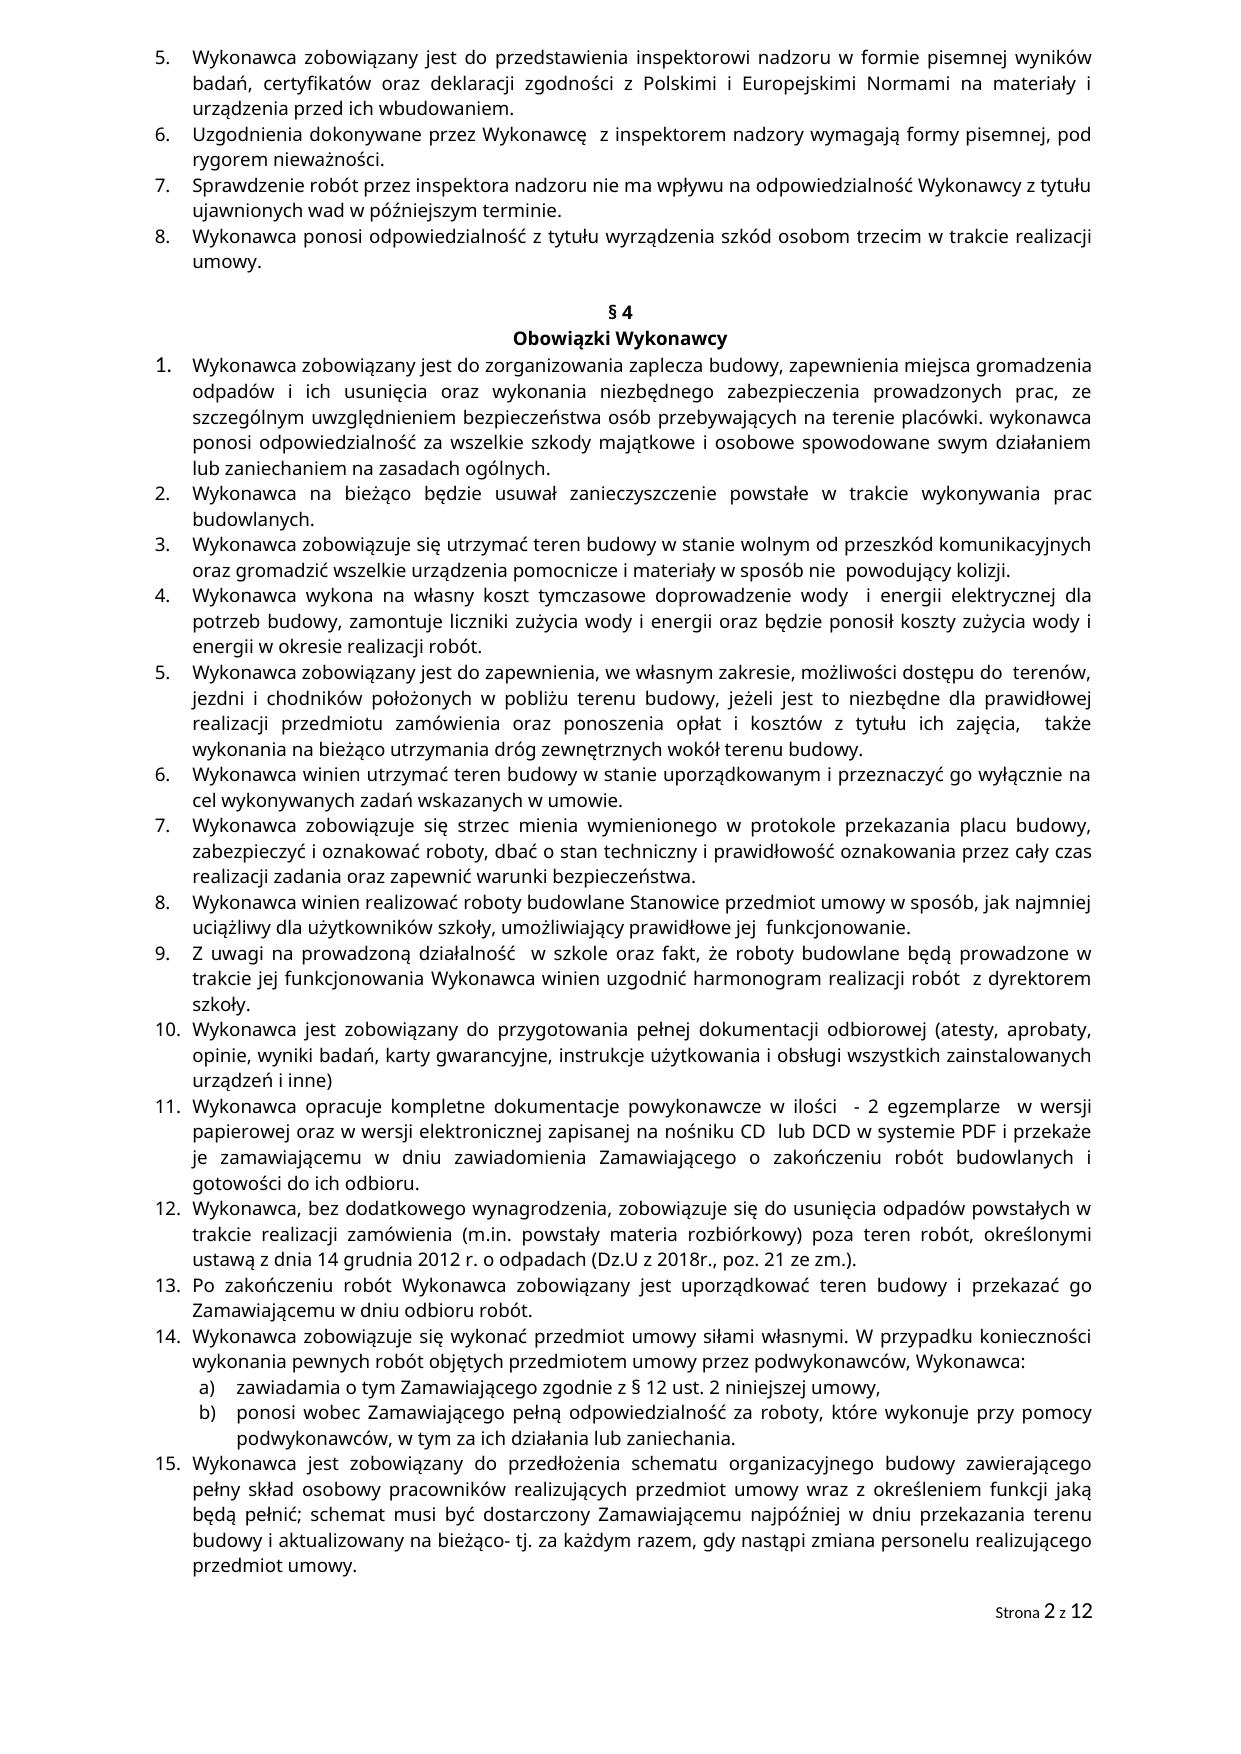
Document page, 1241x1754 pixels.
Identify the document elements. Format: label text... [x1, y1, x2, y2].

list Wykonawca jest zobowiązany do przedłożenia schematu organizacyjnego budowy zawierającego pełny skład osobowy pracowników realizujących przedmiot umowy wraz z określeniem funkcji jaką będą pełnić; schemat musi być dostarczony Zamawiającemu najpóźniej w dniu przekazania terenu budowy i aktualizowany na bieżąco- tj. za każdym razem, gdy nastąpi zmiana personelu realizującego przedmiot umowy. [154, 1451, 1093, 1578]
list Wykonawca zobowiązuje się wykonać przedmiot umowy siłami własnymi. W przypadku konieczności wykonania pewnych robót objętych przedmiotem umowy przez podwykonawców, Wykonawca: [154, 1323, 1093, 1374]
list Wykonawca na bieżąco będzie usuwał zanieczyszczenie powstałe w trakcie wykonywania prac budowlanych. [154, 481, 1093, 532]
list Wykonawca jest zobowiązany do przygotowania pełnej dokumentacji odbiorowej (atesty, aprobaty, opinie, wyniki badań, karty gwarancyjne, instrukcje użytkowania i obsługi wszystkich zainstalowanych urządzeń i inne) [154, 1017, 1093, 1093]
list Uzgodnienia dokonywane przez Wykonawcę z inspektorem nadzory wymagają formy pisemnej, pod rygorem nieważności. [154, 121, 1093, 172]
list Wykonawca winien realizować roboty budowlane Stanowice przedmiot umowy w sposób, jak najmniej uciążliwy dla użytkowników szkoły, umożliwiający prawidłowe jej funkcjonowanie. [154, 889, 1093, 940]
list Z uwagi na prowadzoną działalność w szkole oraz fakt, że roboty budowlane będą prowadzone w trakcie jej funkcjonowania Wykonawca winien uzgodnić harmonogram realizacji robót z dyrektorem szkoły. [154, 940, 1093, 1017]
list Wykonawca opracuje kompletne dokumentacje powykonawcze w ilości - 2 egzemplarze w wersji papierowej oraz w wersji elektronicznej zapisanej na nośniku CD lub DCD w systemie PDF i przekaże je zamawiającemu w dniu zawiadomienia Zamawiającego o zakończeniu robót budowlanych i gotowości do ich odbioru. [154, 1093, 1093, 1195]
text Obowiązki Wykonawcy [148, 325, 1093, 351]
list Wykonawca winien utrzymać teren budowy w stanie uporządkowanym i przeznaczyć go wyłącznie na cel wykonywanych zadań wskazanych w umowie. [154, 761, 1093, 812]
list Wykonawca zobowiązuje się utrzymać teren budowy w stanie wolnym od przeszkód komunikacyjnych oraz gromadzić wszelkie urządzenia pomocnicze i materiały w sposób nie powodujący kolizji. [154, 532, 1093, 583]
list Wykonawca zobowiązany jest do przedstawienia inspektorowi nadzoru w formie pisemnej wyników badań, certyfikatów oraz deklaracji zgodności z Polskimi i Europejskimi Normami na materiały i urządzenia przed ich wbudowaniem. [154, 44, 1093, 121]
list Wykonawca wykona na własny koszt tymczasowe doprowadzenie wody i energii elektrycznej dla potrzeb budowy, zamontuje liczniki zużycia wody i energii oraz będzie ponosił koszty zużycia wody i energii w okresie realizacji robót. [154, 583, 1093, 659]
list Wykonawca zobowiązany jest do zorganizowania zaplecza budowy, zapewnienia miejsca gromadzenia odpadów i ich usunięcia oraz wykonania niezbędnego zabezpieczenia prowadzonych prac, ze szczególnym uwzględnieniem bezpieczeństwa osób przebywających na terenie placówki. wykonawca ponosi odpowiedzialność za wszelkie szkody majątkowe i osobowe spowodowane swym działaniem lub zaniechaniem na zasadach ogólnych. [154, 351, 1093, 481]
list Po zakończeniu robót Wykonawca zobowiązany jest uporządkować teren budowy i przekazać go Zamawiającemu w dniu odbioru robót. [154, 1272, 1093, 1323]
list Wykonawca zobowiązuje się strzec mienia wymienionego w protokole przekazania placu budowy, zabezpieczyć i oznakować roboty, dbać o stan techniczny i prawidłowość oznakowania przez cały czas realizacji zadania oraz zapewnić warunki bezpieczeństwa. [154, 812, 1093, 889]
list zawiadamia o tym Zamawiającego zgodnie z § 12 ust. 2 niniejszej umowy, [199, 1374, 1093, 1399]
list Wykonawca zobowiązany jest do zapewnienia, we własnym zakresie, możliwości dostępu do terenów, jezdni i chodników położonych w pobliżu terenu budowy, jeżeli jest to niezbędne dla prawidłowej realizacji przedmiotu zamówienia oraz ponoszenia opłat i kosztów z tytułu ich zajęcia, także wykonania na bieżąco utrzymania dróg zewnętrznych wokół terenu budowy. [154, 659, 1093, 761]
list Wykonawca, bez dodatkowego wynagrodzenia, zobowiązuje się do usunięcia odpadów powstałych w trakcie realizacji zamówienia (m.in. powstały materia rozbiórkowy) poza teren robót, określonymi ustawą z dnia 14 grudnia 2012 r. o odpadach (Dz.U z 2018r., poz. 21 ze zm.). [154, 1195, 1093, 1272]
text § 4 [148, 299, 1093, 325]
list Wykonawca ponosi odpowiedzialność z tytułu wyrządzenia szkód osobom trzecim w trakcie realizacji umowy. [154, 223, 1093, 274]
list Sprawdzenie robót przez inspektora nadzoru nie ma wpływu na odpowiedzialność Wykonawcy z tytułu ujawnionych wad w późniejszym terminie. [154, 172, 1093, 223]
list ponosi wobec Zamawiającego pełną odpowiedzialność za roboty, które wykonuje przy pomocy podwykonawców, w tym za ich działania lub zaniechania. [199, 1399, 1093, 1451]
